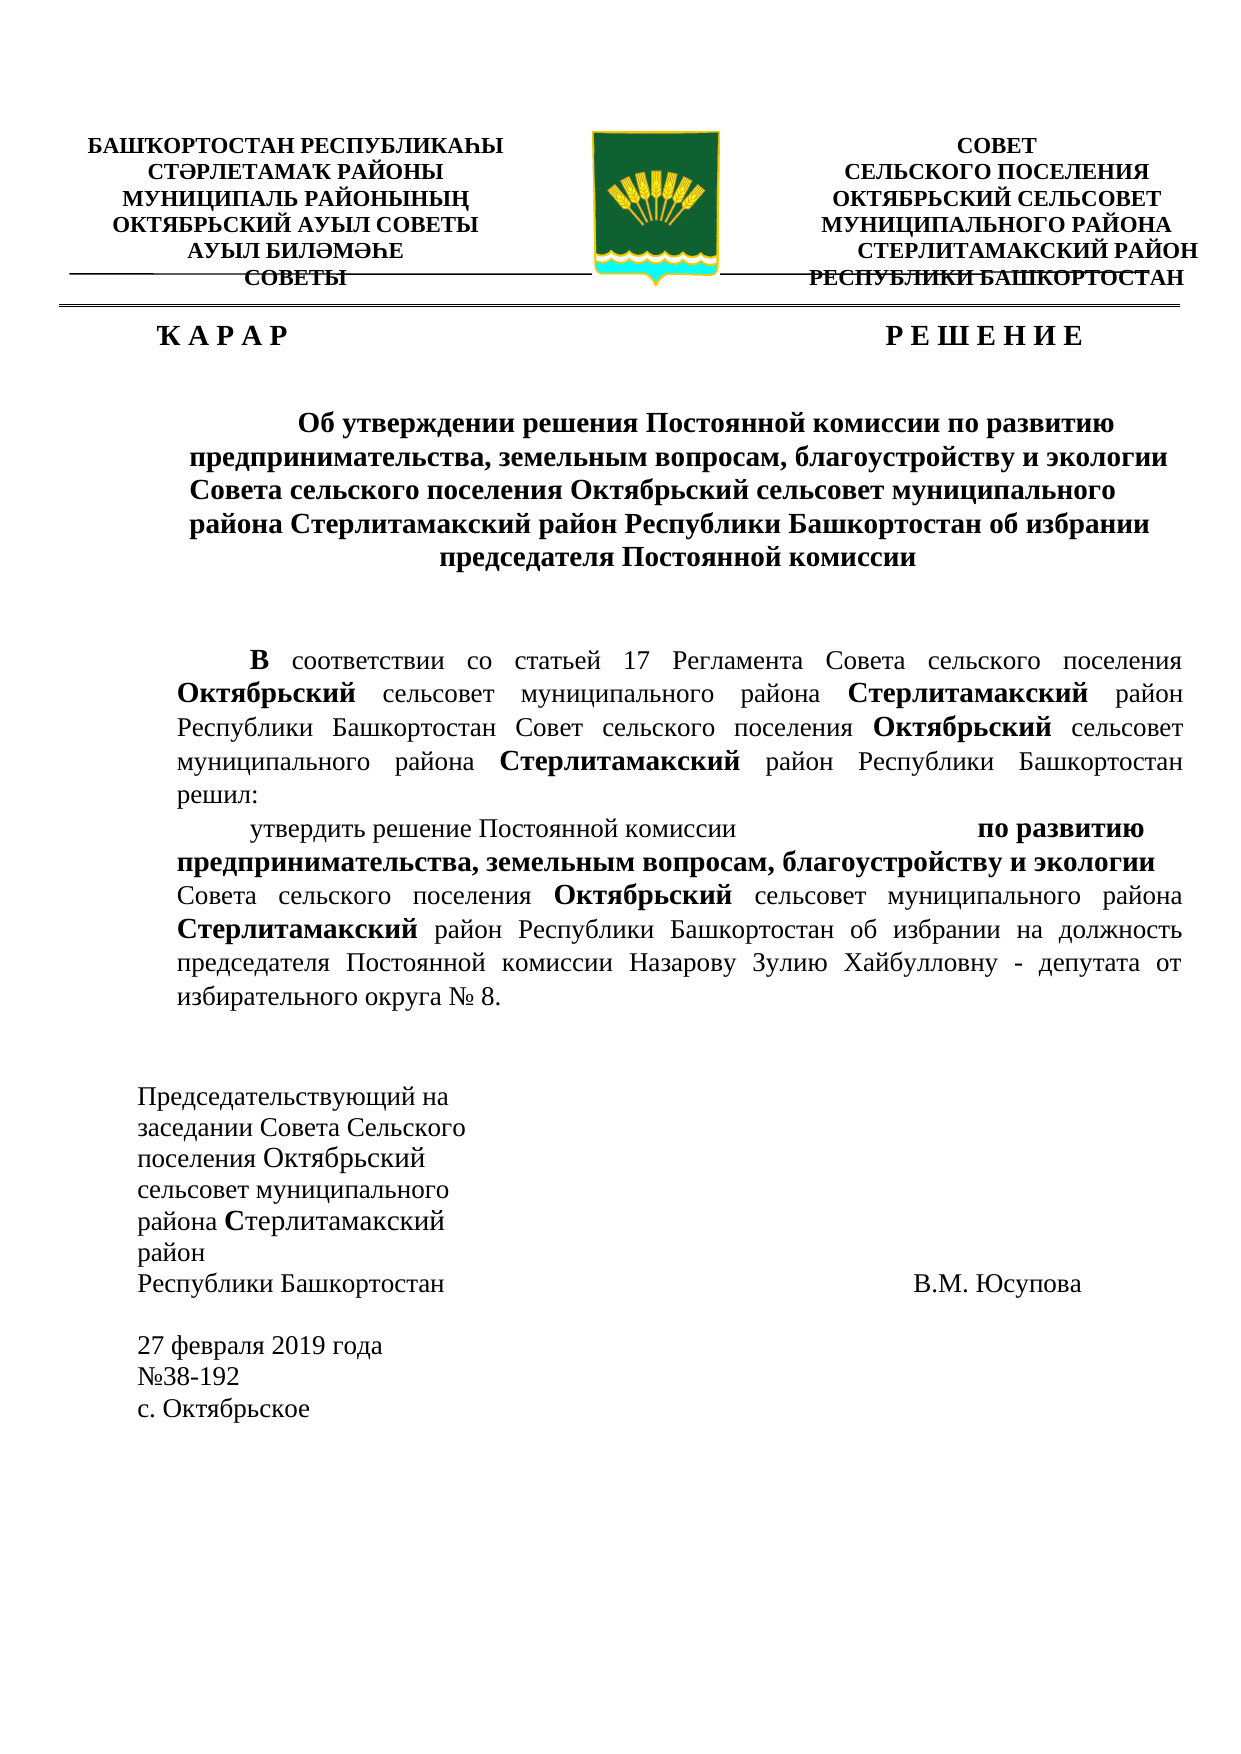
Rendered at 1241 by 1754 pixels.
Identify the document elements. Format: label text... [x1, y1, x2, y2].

text 27 февраля 2019 года [137, 1330, 1181, 1361]
text Республики Башкортостан В.М. Юсупова [137, 1267, 1181, 1298]
text утвердить решение Постоянной комиссии по развитию [177, 810, 1183, 844]
text председателя Постоянной комиссии [439, 540, 1183, 574]
table_header БАШҠОРТОСТАН РЕСПУБЛИКАҺЫ СТӘРЛЕТАМАҠ РАЙОНЫ МУНИЦИПАЛЬ РАЙОНЫНЫҢ ОКТЯБРЬСКИЙ АУЫЛ СОВЕТЫ АУЫЛ БИЛӘМӘҺЕ СОВЕТЫ [59, 121, 532, 304]
text Совета сельского поселения Октябрьский сельсовет муниципального района Стерлитамакский район Республики Башкортостан об избрании на должность председателя Постоянной комиссии Назарову Зулию Хайбулловну - депутата от избирательного округа № 8. [177, 878, 1183, 1012]
text В соответствии со статьей 17 Регламента Совета сельского поселения Октябрьский сельсовет муниципального района Стерлитамакский район Республики Башкортостан Совет сельского поселения Октябрьский сельсовет муниципального района Стерлитамакский район Республики Башкортостан решил: [177, 642, 1183, 810]
table_cell Ҡ А Р А Р Р Е Ш Е Н И Е [59, 307, 1180, 365]
table_header СОВЕТ СЕЛЬСКОГО ПОСЕЛЕНИЯ ОКТЯБРЬСКИЙ СЕЛЬСОВЕТ МУНИЦИПАЛЬНОГО РАЙОНА СТЕРЛИТАМАКСКИЙ РАЙОН РЕСПУБЛИКИ БАШКОРТОСТАН [768, 121, 1226, 304]
text №38-192 [137, 1361, 1181, 1392]
text предпринимательства, земельным вопросам, благоустройству и экологии [177, 844, 1183, 878]
text с. Октябрьское [137, 1392, 1181, 1423]
text Председательствующий на заседании Совета Сельского поселения Октябрьский сельсовет муниципального района Стерлитамакский район [137, 1081, 471, 1267]
text Об утверждении решения Постоянной комиссии по развитию предпринимательства, земельным вопросам, благоустройству и экологии Совета сельского поселения Октябрьский сельсовет муниципального района Стерлитамакский район Республики Башкортостан об избрании [189, 405, 1183, 540]
table_header [532, 121, 768, 304]
